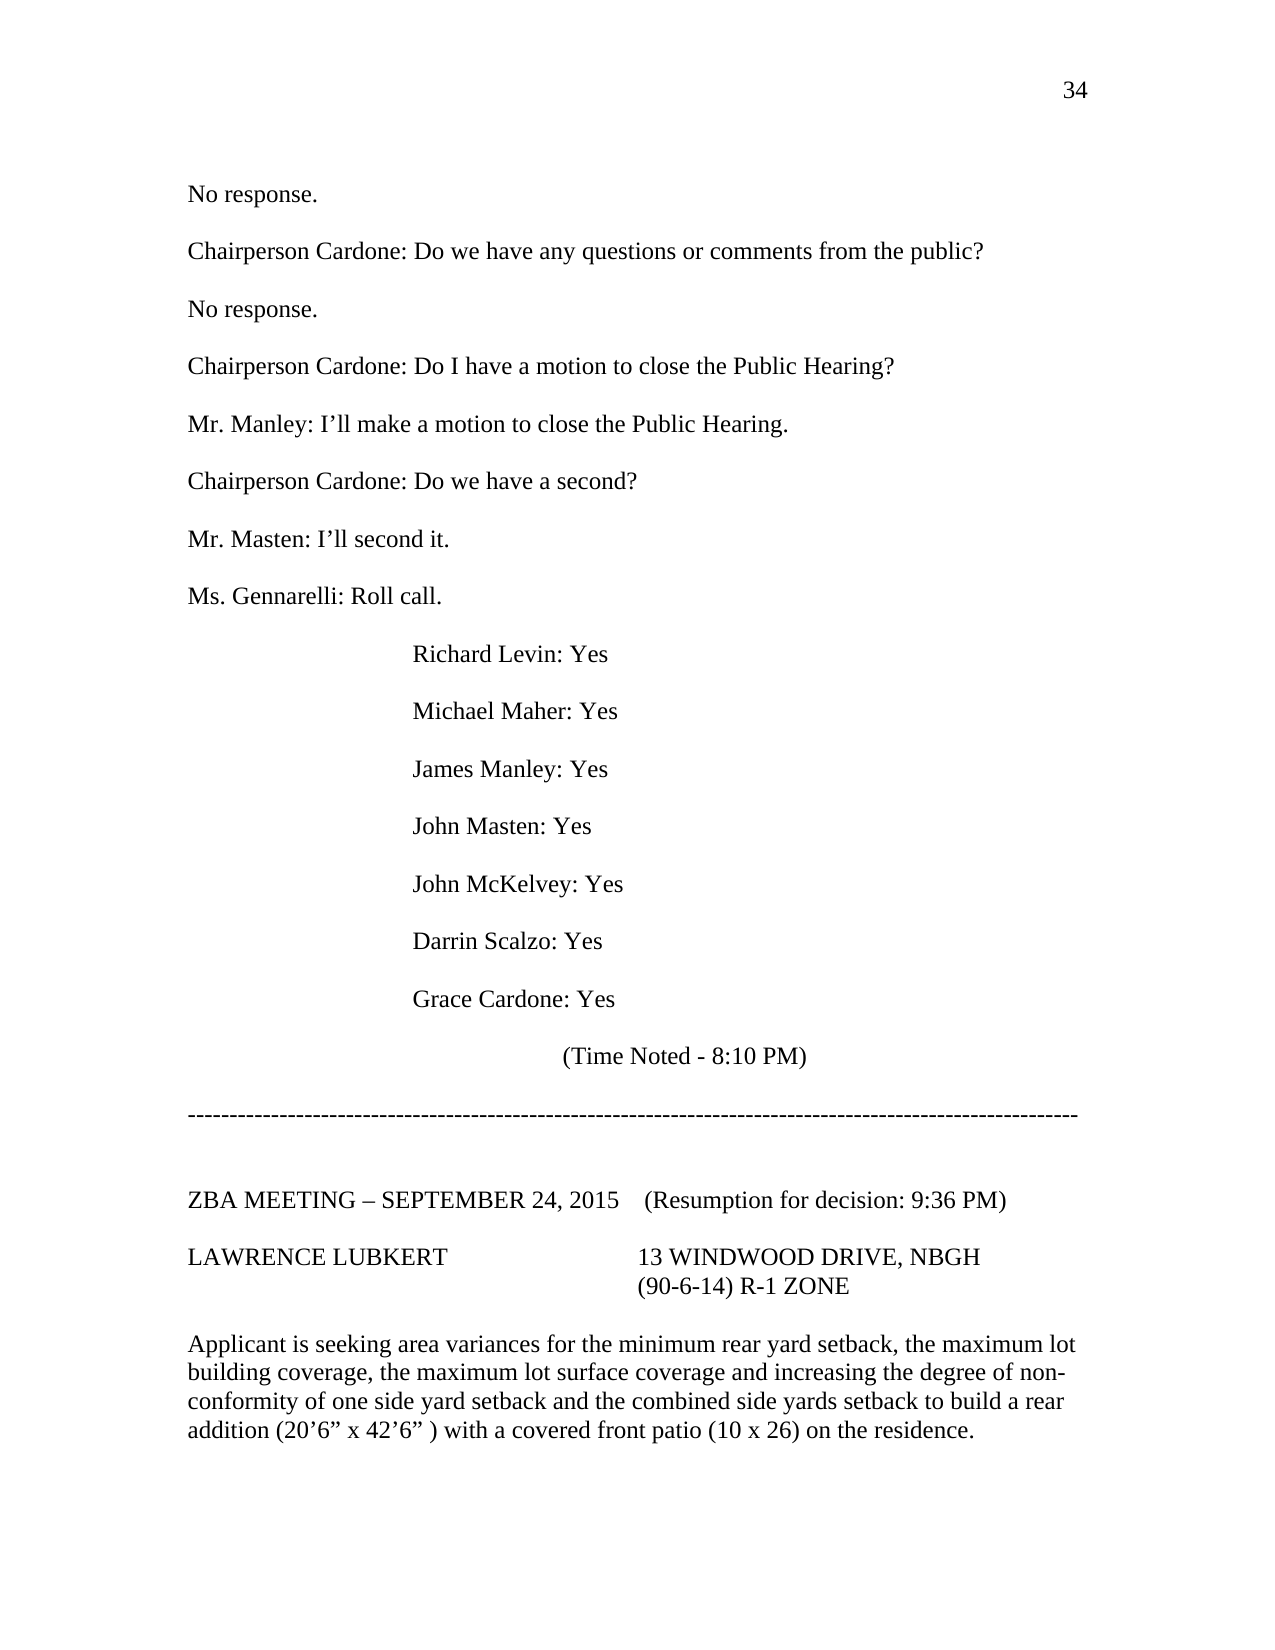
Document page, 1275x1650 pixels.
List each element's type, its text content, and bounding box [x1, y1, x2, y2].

text John McKelvey: Yes [337, 869, 1087, 897]
text Chairperson Cardone: Do we have any questions or comments from the public? [187, 236, 1087, 265]
text Chairperson Cardone: Do I have a motion to close the Public Hearing? [187, 351, 1087, 380]
text (90-6-14) R-1 ZONE [187, 1271, 1087, 1300]
text (Time Noted - 8:10 PM) [187, 1041, 1087, 1070]
text Applicant is seeking area variances for the minimum rear yard setback, the maximum lot building coverage, the maximum lot surface coverage and increasing the degree of non-conformity of one side yard setback and the combined side yards setback to build a rear addition (20’6” x 42’6” ) with a covered front patio (10 x 26) on the residence. [187, 1329, 1087, 1444]
text No response. [187, 179, 1087, 207]
text LAWRENCE LUBKERT 13 WINDWOOD DRIVE, NBGH [187, 1242, 1087, 1271]
text Michael Maher: Yes [187, 696, 1087, 725]
text Mr. Manley: I’ll make a motion to close the Public Hearing. [187, 409, 1087, 437]
text ZBA MEETING – SEPTEMBER 24, 2015 (Resumption for decision: 9:36 PM) [187, 1185, 1050, 1214]
text Ms. Gennarelli: Roll call. [187, 581, 1087, 610]
text ----------------------------------------------------------------------------------------------------------- [187, 1099, 1087, 1127]
text Grace Cardone: Yes [187, 984, 1087, 1012]
text Chairperson Cardone: Do we have a second? [187, 466, 1087, 495]
text Darrin Scalzo: Yes [187, 926, 1087, 955]
text Richard Levin: Yes [187, 639, 1087, 667]
text Mr. Masten: I’ll second it. [187, 524, 1087, 552]
text No response. [187, 294, 1087, 322]
text John Masten: Yes [187, 811, 1087, 840]
text James Manley: Yes [187, 754, 1087, 782]
